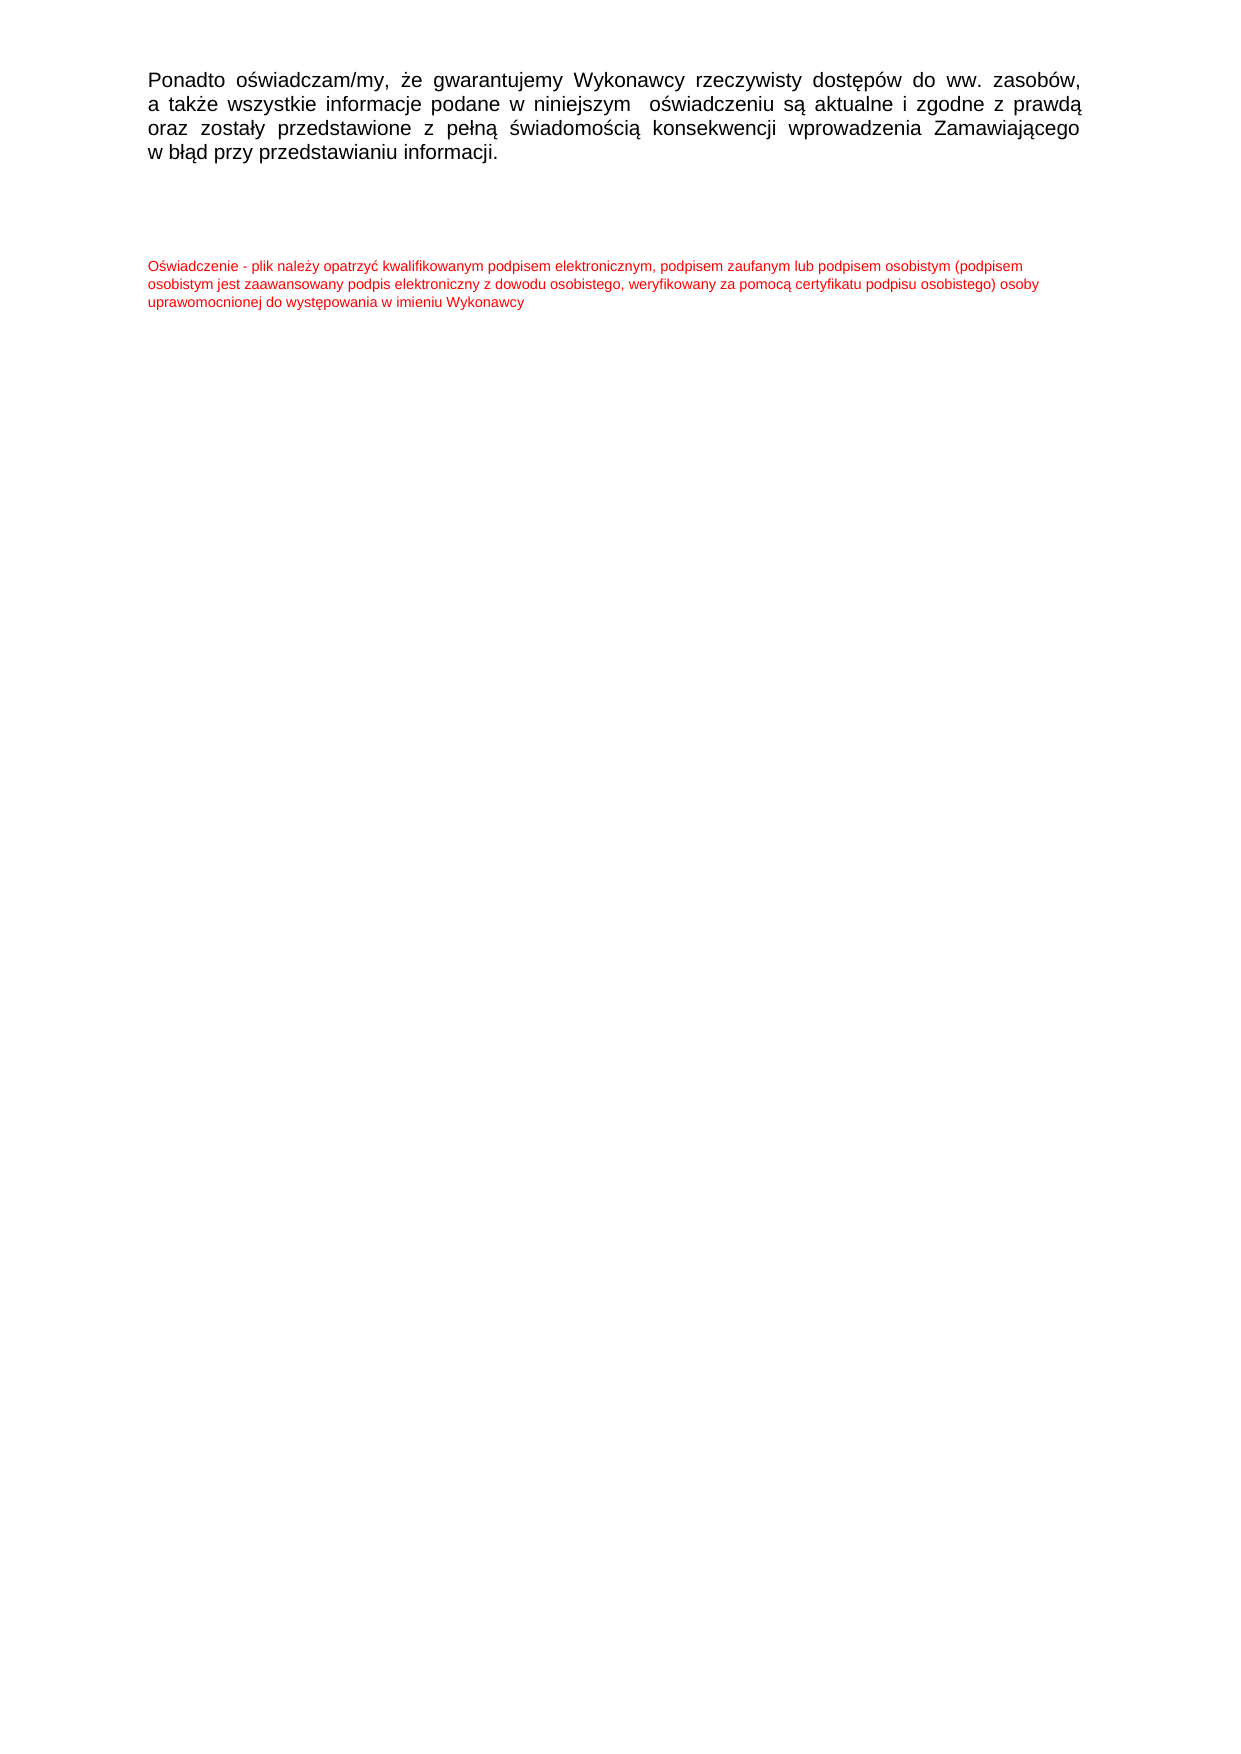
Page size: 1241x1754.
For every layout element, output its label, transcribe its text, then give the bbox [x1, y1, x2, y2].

text Oświadczenie - plik należy opatrzyć kwalifikowanym podpisem elektronicznym, podpisem zaufanym lub podpisem osobistym (podpisem osobistym jest zaawansowany podpis elektroniczny z dowodu osobistego, weryfikowany za pomocą certyfikatu podpisu osobistego) osoby uprawomocnionej do występowania w imieniu Wykonawcy [148, 257, 1093, 310]
text Ponadto oświadczam/my, że gwarantujemy Wykonawcy rzeczywisty dostępów do ww. zasobów, a także wszystkie informacje podane w niniejszym oświadczeniu są aktualne i zgodne z prawdą oraz zostały przedstawione z pełną świadomością konsekwencji wprowadzenia Zamawiającego w błąd przy przedstawianiu informacji. [148, 68, 1093, 164]
